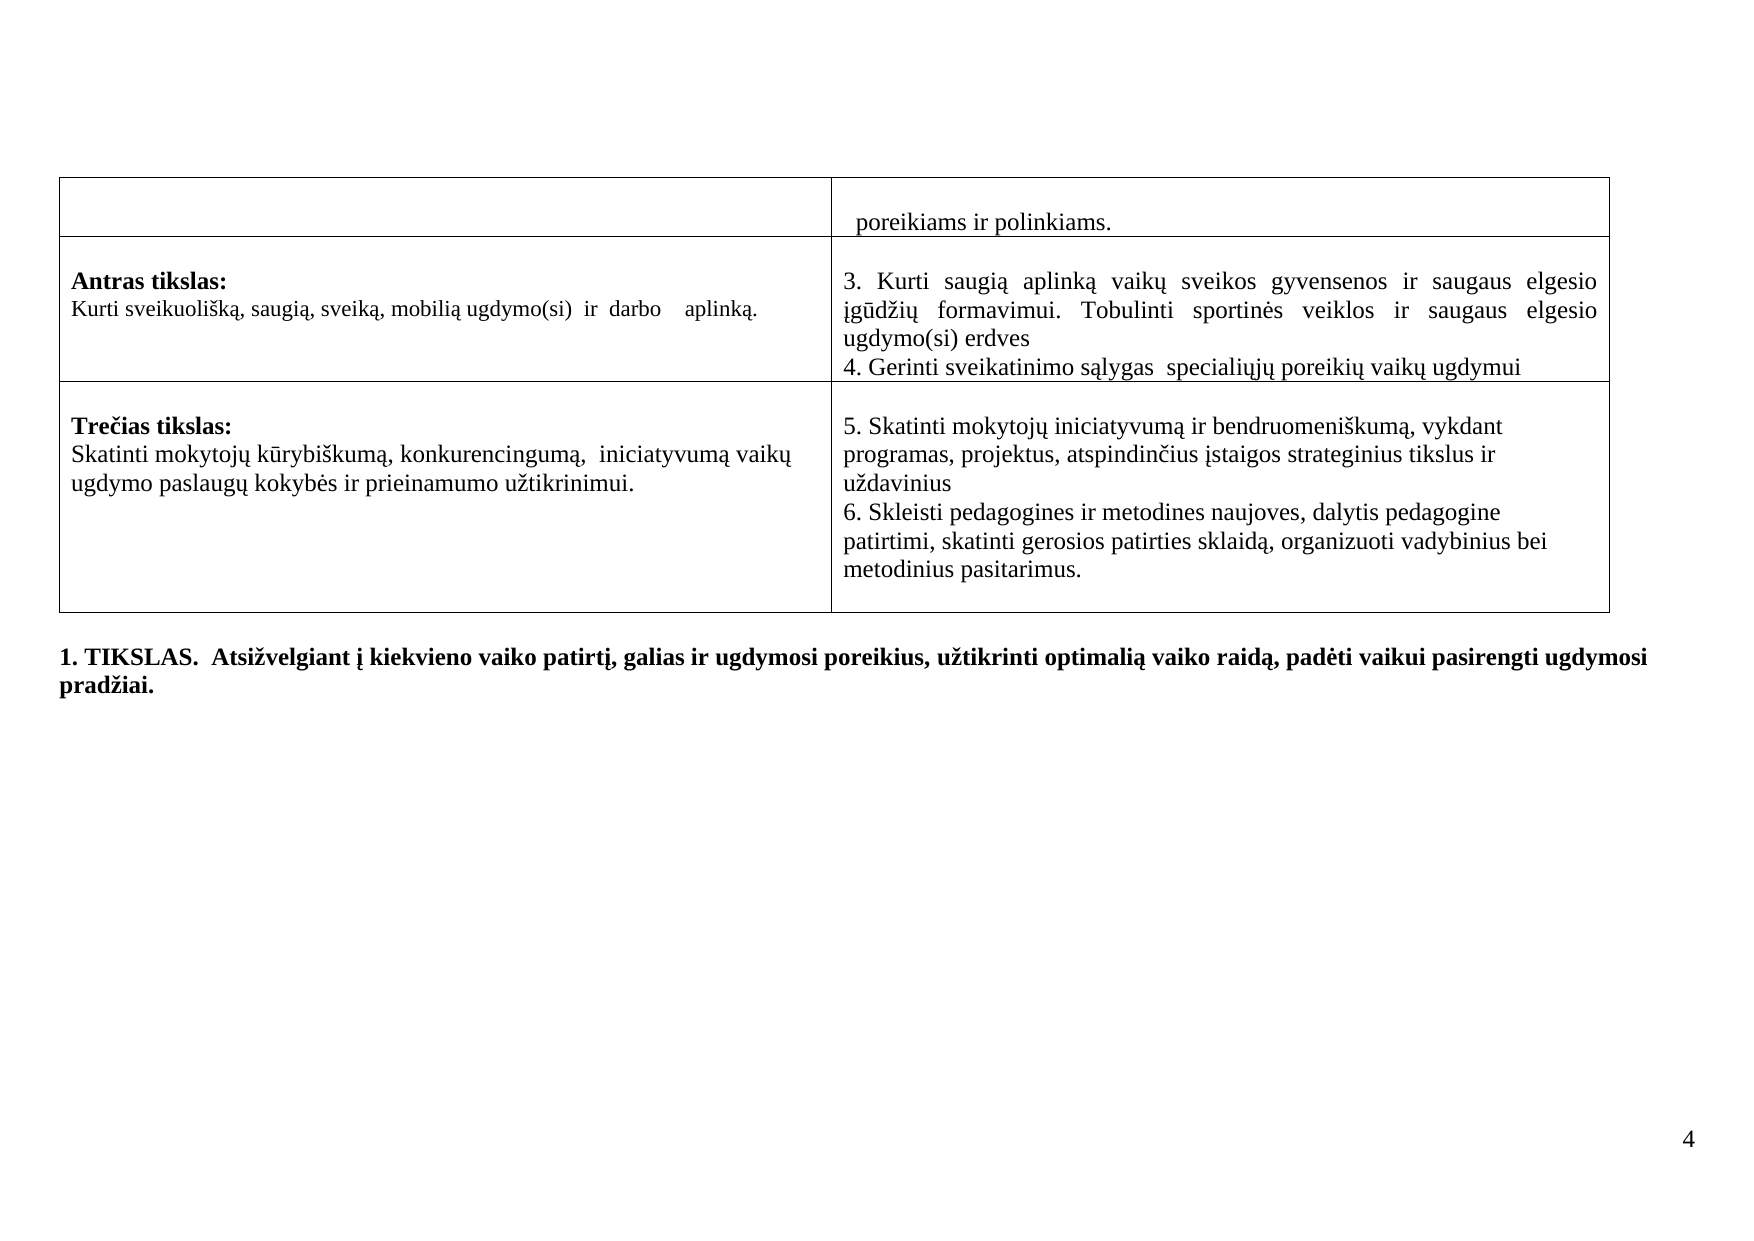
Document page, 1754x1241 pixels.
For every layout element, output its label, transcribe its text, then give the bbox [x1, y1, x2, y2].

text 1. TIKSLAS. Atsižvelgiant į kiekvieno vaiko patirtį, galias ir ugdymosi poreikius, užtikrinti optimalią vaiko raidą, padėti vaikui pasirengti ugdymosi pradžiai. [59, 642, 1695, 699]
table_cell 3. Kurti saugią aplinką vaikų sveikos gyvensenos ir saugaus elgesio įgūdžių formavimui. Tobulinti sportinės veiklos ir saugaus elgesio ugdymo(si) erdves 4. Gerinti sveikatinimo sąlygas specialiųjų poreikių vaikų ugdymui [832, 237, 1609, 381]
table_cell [60, 178, 831, 236]
table_cell 5. Skatinti mokytojų iniciatyvumą ir bendruomeniškumą, vykdant programas, projektus, atspindinčius įstaigos strateginius tikslus ir uždavinius 6. Skleisti pedagogines ir metodines naujoves, dalytis pedagogine patirtimi, skatinti gerosios patirties sklaidą, organizuoti vadybinius bei metodinius pasitarimus. [832, 382, 1609, 612]
table_cell Trečias tikslas: Skatinti mokytojų kūrybiškumą, konkurencingumą, iniciatyvumą vaikų ugdymo paslaugų kokybės ir prieinamumo užtikrinimui. [60, 382, 831, 612]
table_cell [832, 178, 1609, 236]
table_cell Antras tikslas: Kurti sveikuolišką, saugią, sveiką, mobilią ugdymo(si) ir darbo aplinką. [60, 237, 831, 381]
